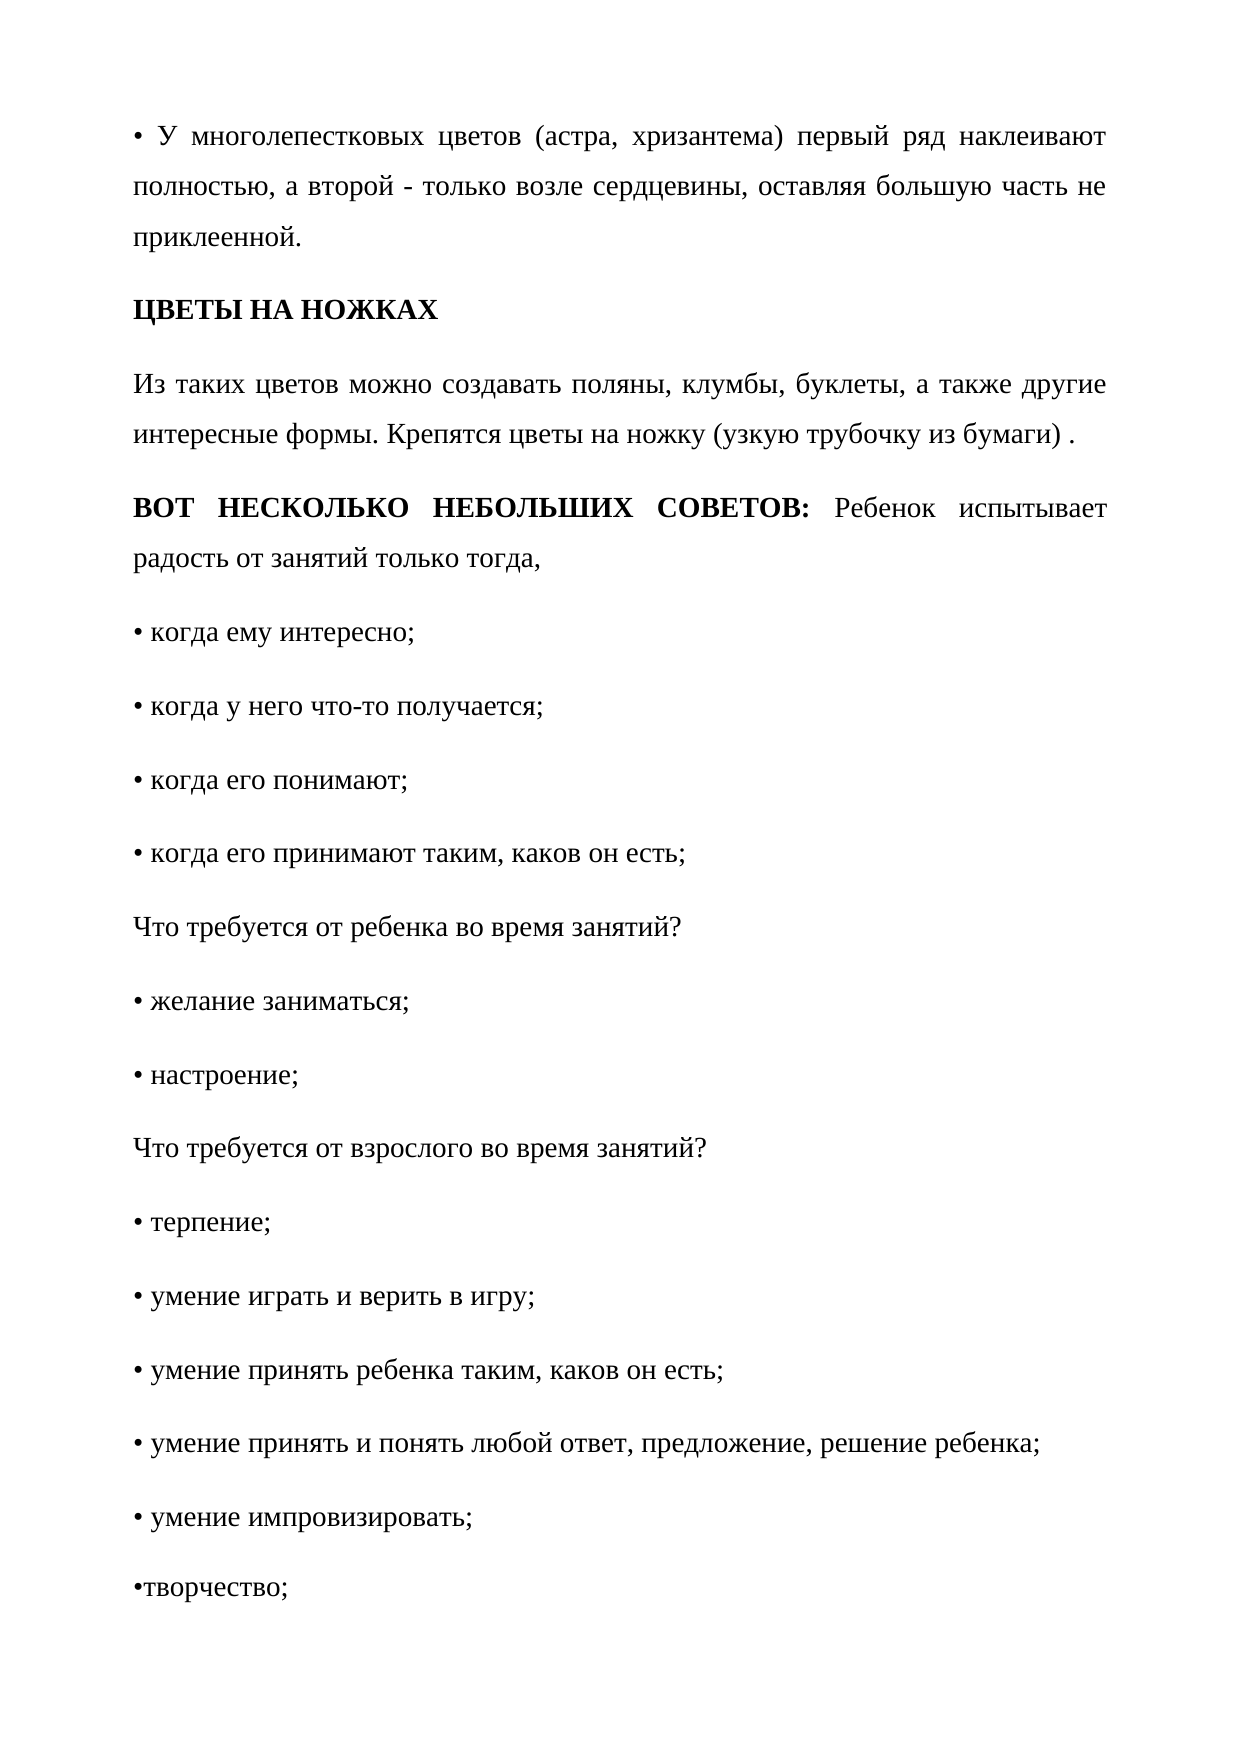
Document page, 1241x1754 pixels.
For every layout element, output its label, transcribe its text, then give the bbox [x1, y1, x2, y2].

text • умение играть и верить в игру; [133, 1278, 1107, 1312]
text Что требуется от взрослого во время занятий? [133, 1131, 1107, 1164]
text •творчество; [133, 1569, 1107, 1602]
text Что требуется от ребенка во время занятий? [133, 909, 1107, 943]
text • умение принять и понять любой ответ, предложение, решение ребенка; [133, 1426, 1107, 1459]
text ЦВЕТЫ НА НОЖКАХ [133, 292, 1107, 326]
text • когда его принимают таким, каков он есть; [133, 836, 1107, 869]
text • умение принять ребенка таким, каков он есть; [133, 1352, 1107, 1385]
text • терпение; [133, 1204, 1107, 1238]
text • настроение; [133, 1057, 1107, 1090]
text • когда у него что-то получается; [133, 688, 1107, 722]
text • умение импровизировать; [133, 1499, 1107, 1533]
text • У многолепестковых цветов (астра, хризантема) первый ряд наклеивают полностью, а второй - только возле сердцевины, оставляя большую часть не приклеенной. [133, 118, 1107, 252]
text • когда его понимают; [133, 762, 1107, 795]
text ВОТ НЕСКОЛЬКО НЕБОЛЬШИХ СОВЕТОВ: Ребенок испытывает радость от занятий только тогда, [133, 490, 1107, 574]
text • когда ему интересно; [133, 614, 1107, 648]
text • желание заниматься; [133, 983, 1107, 1017]
text Из таких цветов можно создавать поляны, клумбы, буклеты, а также другие интересные формы. Крепятся цветы на ножку (узкую трубочку из бумаги) . [133, 366, 1107, 450]
